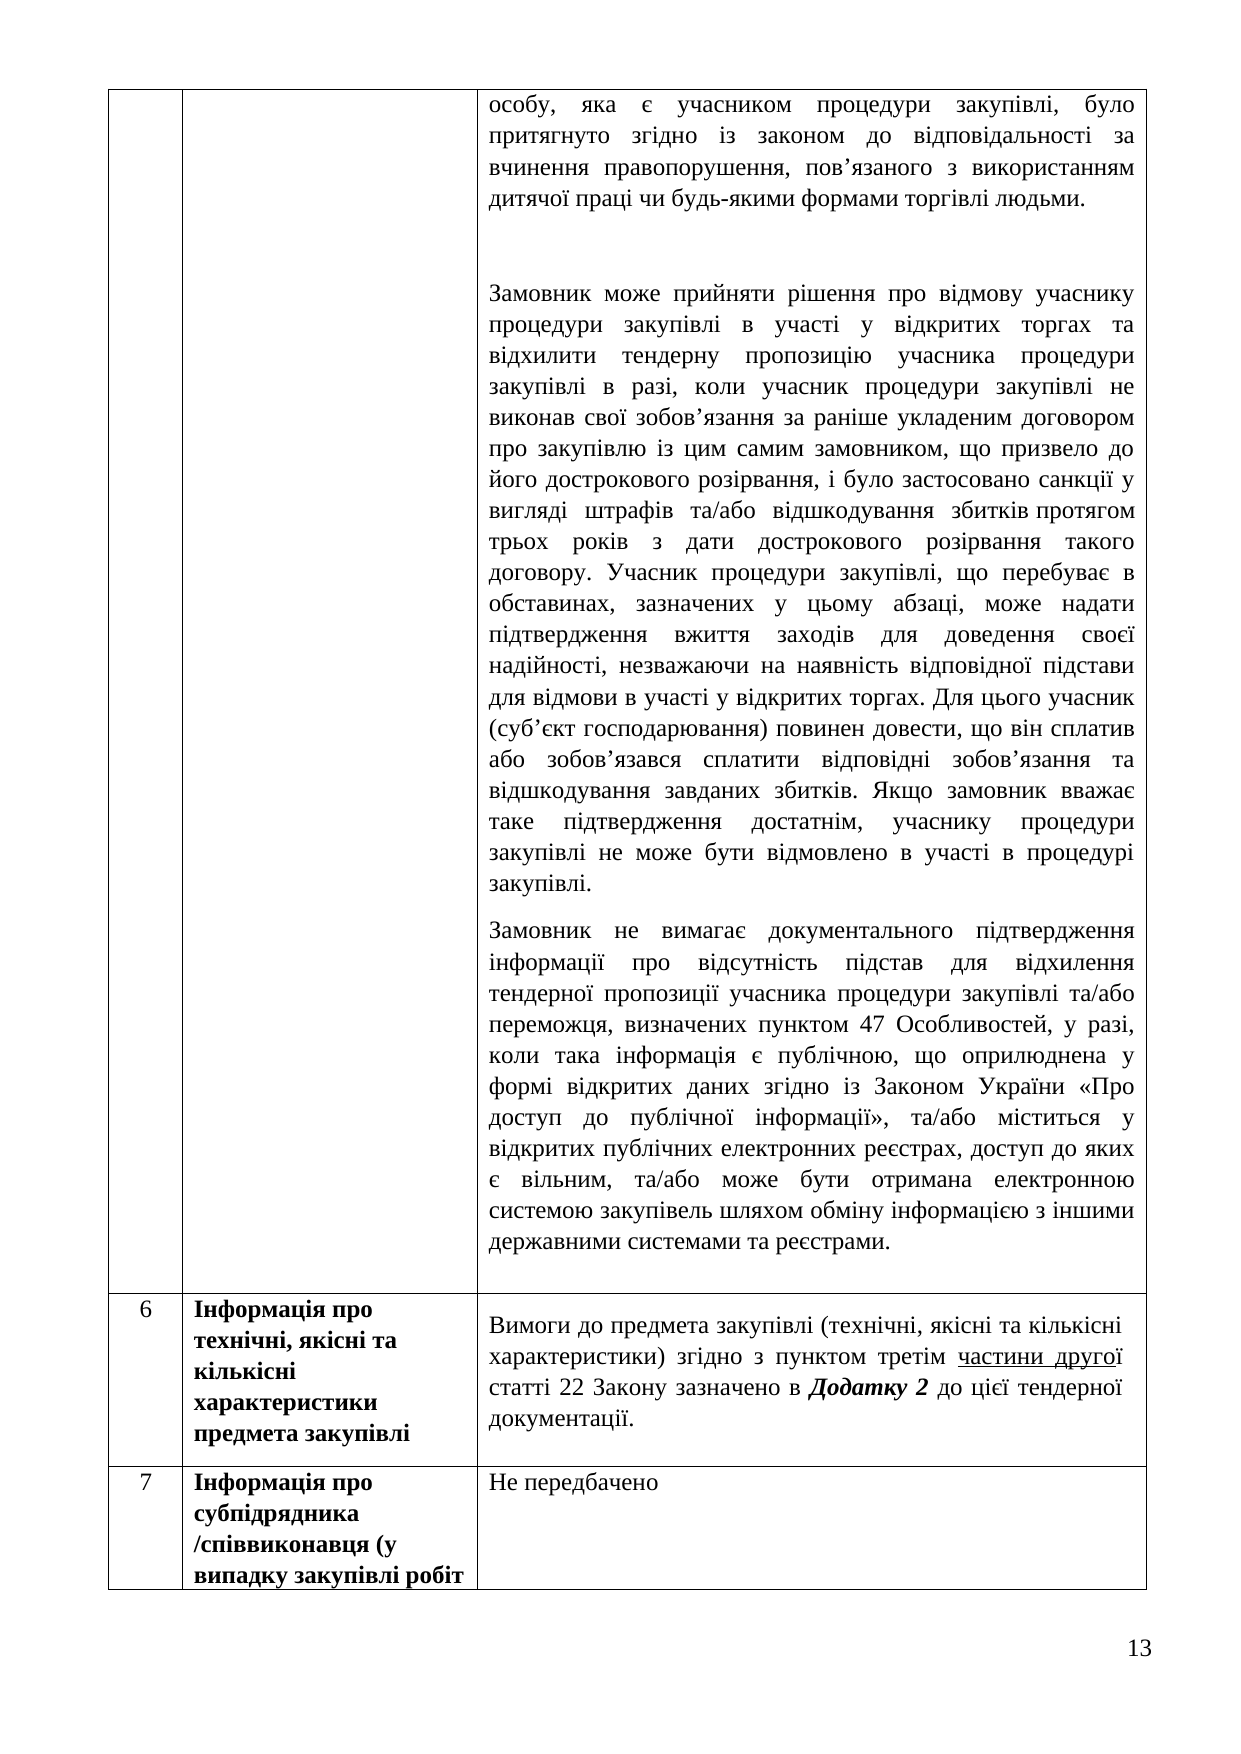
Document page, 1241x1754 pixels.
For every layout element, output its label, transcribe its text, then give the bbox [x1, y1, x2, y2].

table_cell Вимоги до предмета закупівлі (технічні, якісні та кількісні характеристики) згідно з пунктом третім частини другої статті 22 Закону зазначено в Додатку 2 до цієї тендерної документації. [478, 1294, 1146, 1466]
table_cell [183, 90, 477, 1293]
table_cell 6 [109, 1294, 182, 1466]
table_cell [478, 90, 1146, 1293]
table_cell 7 [109, 1467, 182, 1589]
table_cell Інформація про технічні, якісні та кількісні характеристики предмета закупівлі [183, 1294, 477, 1466]
table_cell 5 [109, 90, 182, 1293]
table_cell Не передбачено [478, 1467, 1146, 1589]
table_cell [183, 1467, 477, 1589]
